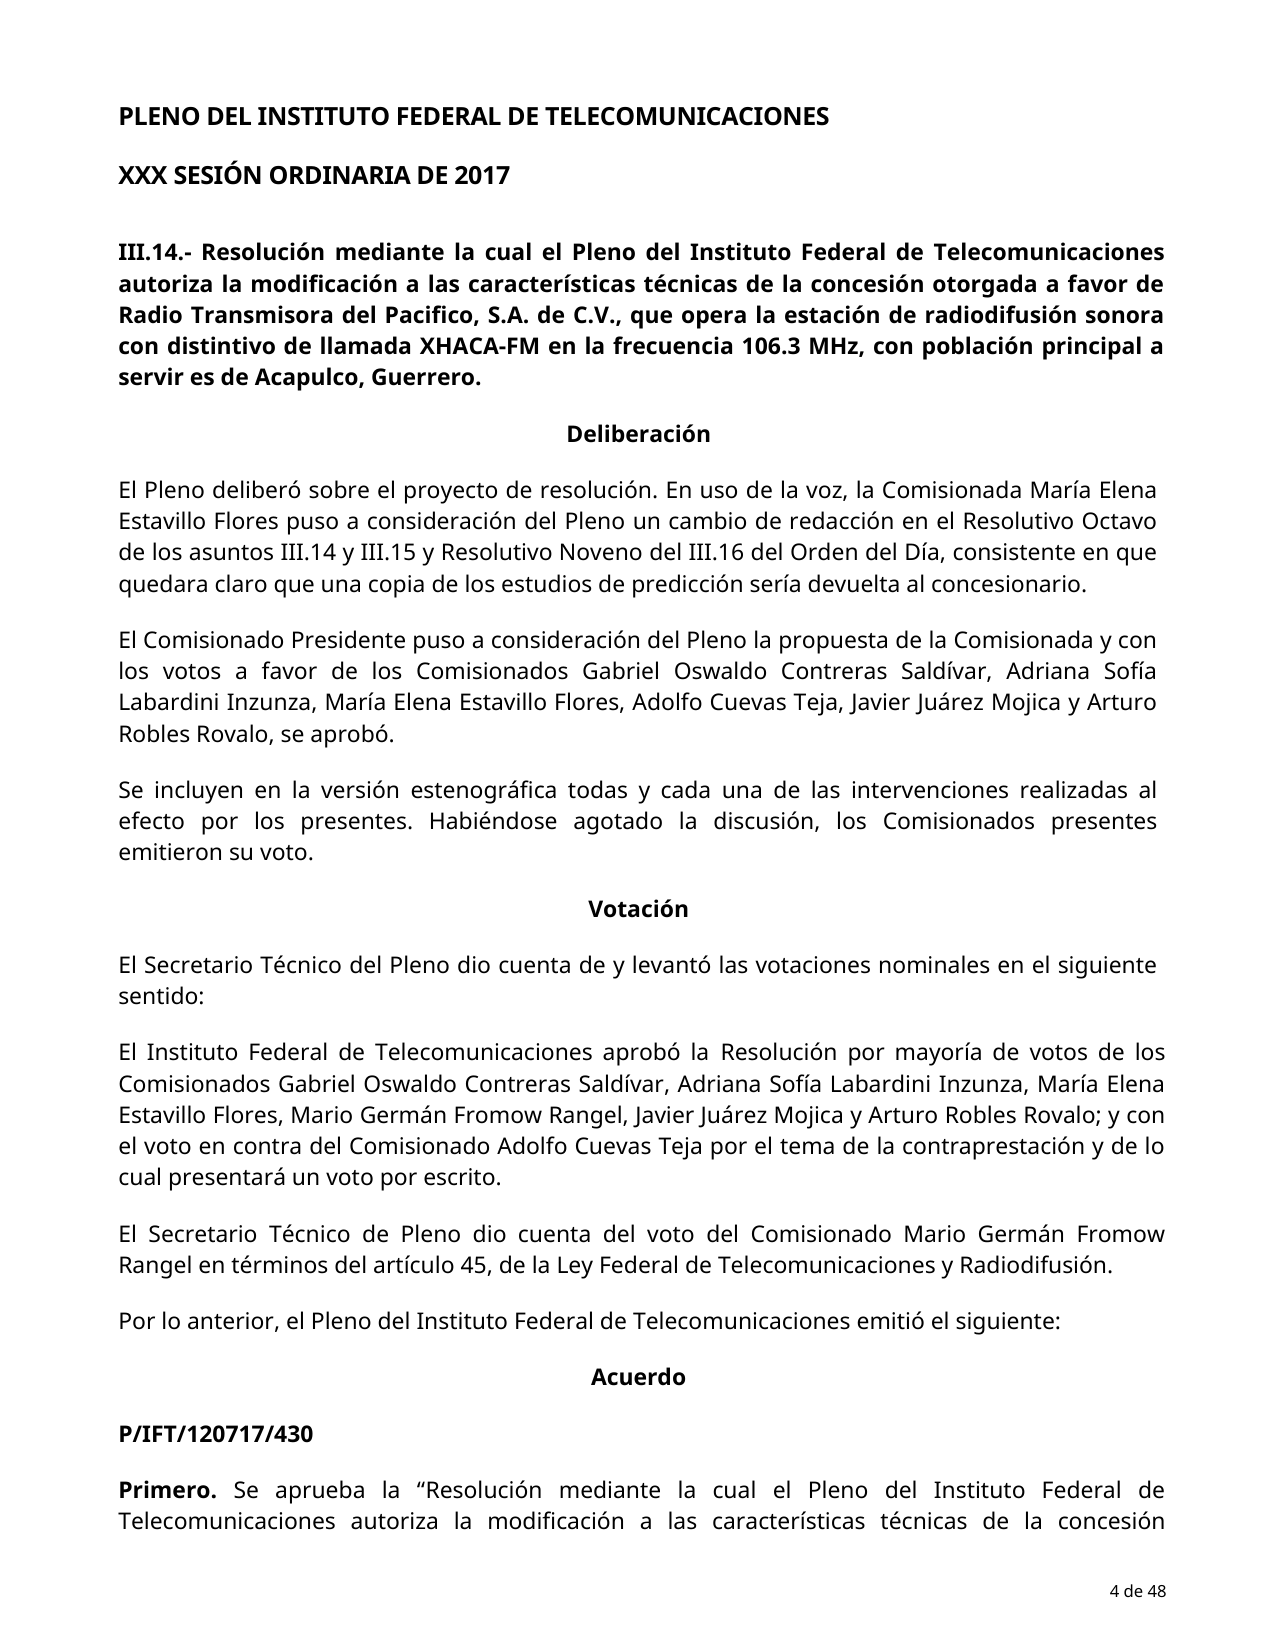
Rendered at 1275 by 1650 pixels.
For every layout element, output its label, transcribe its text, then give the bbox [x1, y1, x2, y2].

text P/IFT/120717/430 [118, 1417, 1166, 1449]
text Acuerdo [118, 1361, 1159, 1392]
text El Comisionado Presidente puso a consideración del Pleno la propuesta de la Comisionada y con los votos a favor de los Comisionados Gabriel Oswaldo Contreras Saldívar, Adriana Sofía Labardini Inzunza, María Elena Estavillo Flores, Adolfo Cuevas Teja, Javier Juárez Mojica y Arturo Robles Rovalo, se aprobó. [118, 624, 1159, 749]
text Se incluyen en la versión estenográfica todas y cada una de las intervenciones realizadas al efecto por los presentes. Habiéndose agotado la discusión, los Comisionados presentes emitieron su voto. [118, 774, 1159, 867]
text El Secretario Técnico del Pleno dio cuenta de y levantó las votaciones nominales en el siguiente sentido: [118, 949, 1159, 1011]
text El Pleno deliberó sobre el proyecto de resolución. En uso de la voz, la Comisionada María Elena Estavillo Flores puso a consideración del Pleno un cambio de redacción en el Resolutivo Octavo de los asuntos III.14 y III.15 y Resolutivo Noveno del III.16 del Orden del Día, consistente en que quedara claro que una copia de los estudios de predicción sería devuelta al concesionario. [118, 474, 1159, 599]
text III.14.- Resolución mediante la cual el Pleno del Instituto Federal de Telecomunicaciones autoriza la modificación a las características técnicas de la concesión otorgada a favor de Radio Transmisora del Pacifico, S.A. de C.V., que opera la estación de radiodifusión sonora con distintivo de llamada XHACA-FM en la frecuencia 106.3 MHz, con población principal a servir es de Acapulco, Guerrero. [118, 236, 1166, 392]
text Por lo anterior, el Pleno del Instituto Federal de Telecomunicaciones emitió el siguiente: [118, 1305, 1159, 1336]
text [118, 1474, 1166, 1536]
text El Instituto Federal de Telecomunicaciones aprobó la Resolución por mayoría de votos de los Comisionados Gabriel Oswaldo Contreras Saldívar, Adriana Sofía Labardini Inzunza, María Elena Estavillo Flores, Mario Germán Fromow Rangel, Javier Juárez Mojica y Arturo Robles Rovalo; y con el voto en contra del Comisionado Adolfo Cuevas Teja por el tema de la contraprestación y de lo cual presentará un voto por escrito. [118, 1036, 1166, 1192]
text El Secretario Técnico de Pleno dio cuenta del voto del Comisionado Mario Germán Fromow Rangel en términos del artículo 45, de la Ley Federal de Telecomunicaciones y Radiodifusión. [118, 1217, 1166, 1280]
text Deliberación [118, 417, 1159, 449]
text Votación [118, 892, 1159, 924]
